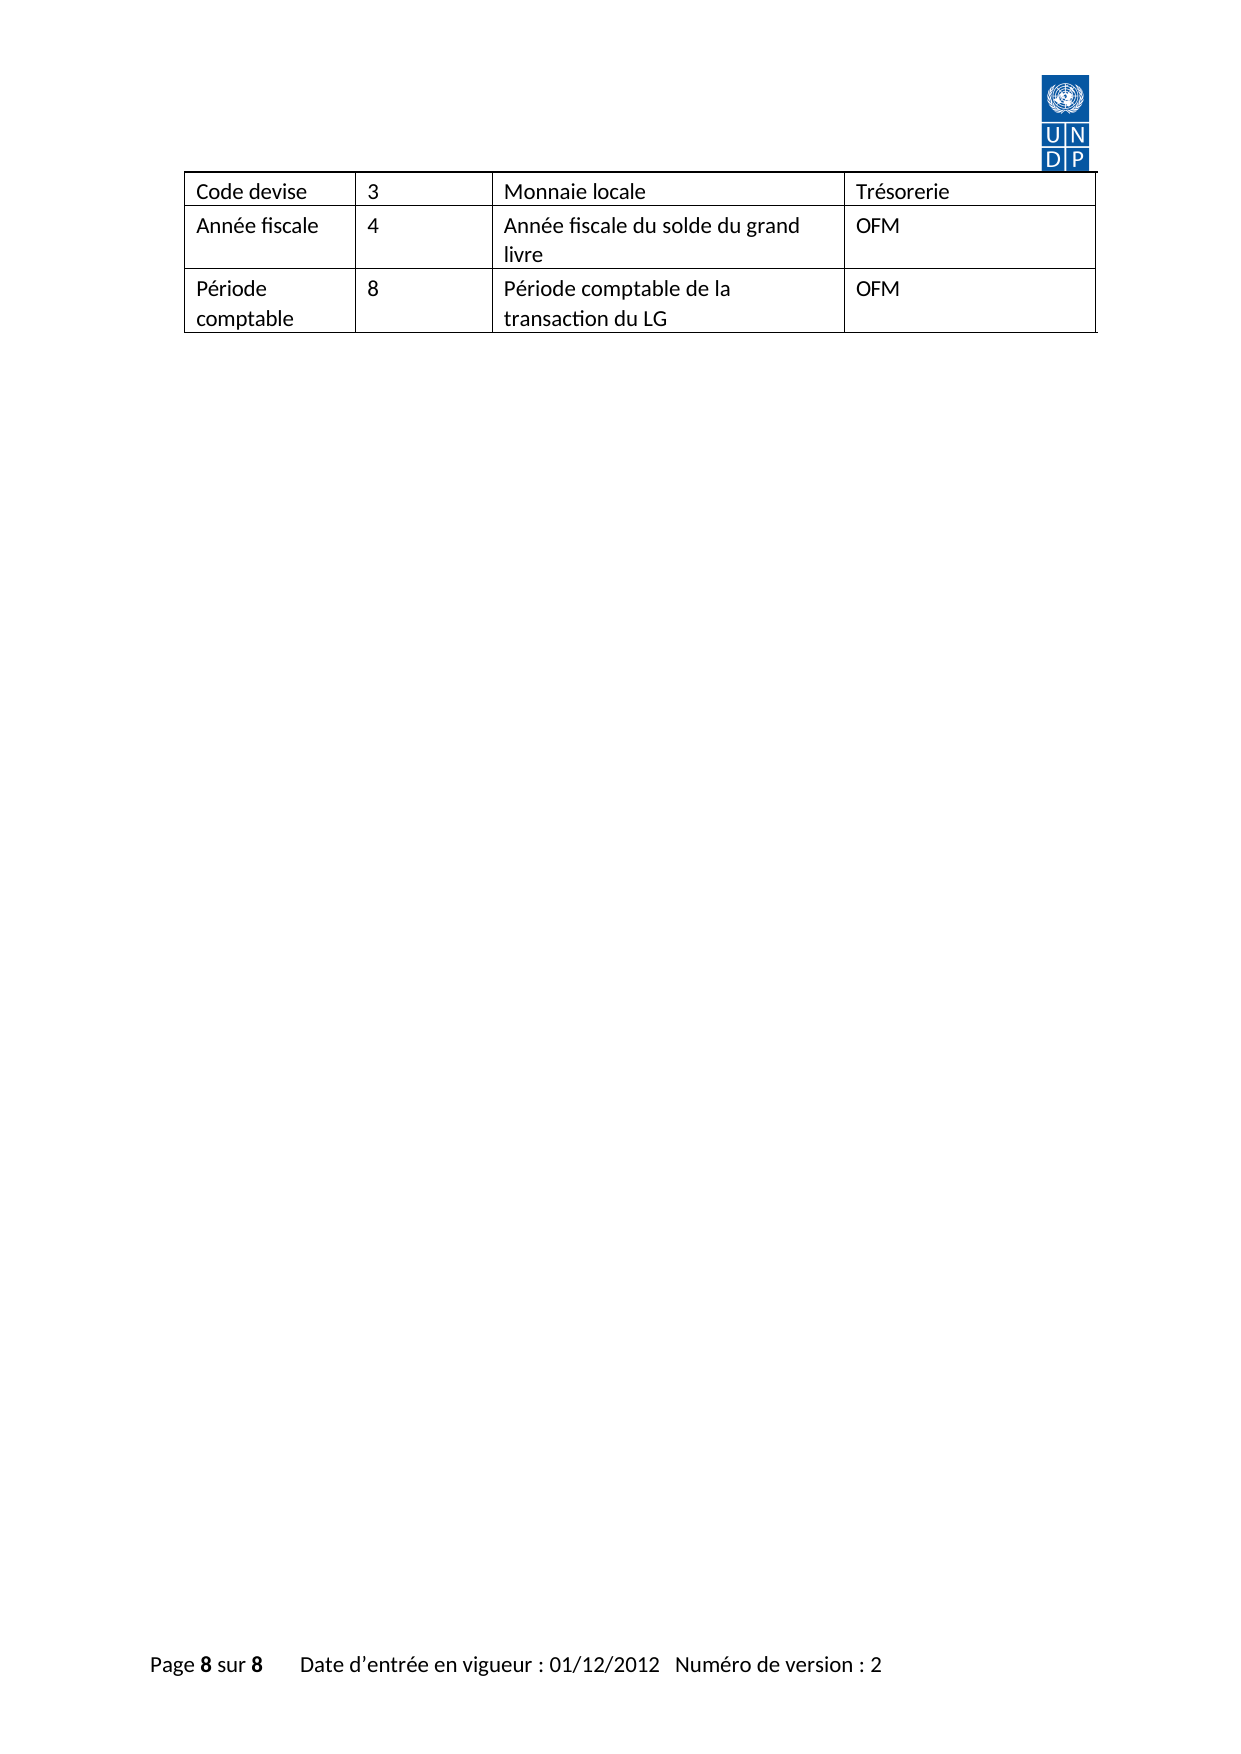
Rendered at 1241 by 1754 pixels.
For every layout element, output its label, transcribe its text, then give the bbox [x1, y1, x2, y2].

table_cell OFM [845, 206, 1095, 268]
table_cell Année fiscale du solde du grand livre [493, 206, 844, 268]
table_cell 4 [356, 206, 492, 268]
table_cell OFM [845, 269, 1095, 332]
table_cell Année fiscale [185, 206, 355, 268]
table_cell 3 [356, 173, 492, 205]
table_cell 8 [356, 269, 492, 332]
table_cell Code devise [185, 173, 355, 205]
table_cell Période comptable [185, 269, 355, 332]
table_cell Trésorerie [845, 173, 1095, 205]
picture [1040, 75, 1090, 171]
table_cell Monnaie locale [493, 173, 844, 205]
table_cell Période comptable de la transaction du LG [493, 269, 844, 332]
